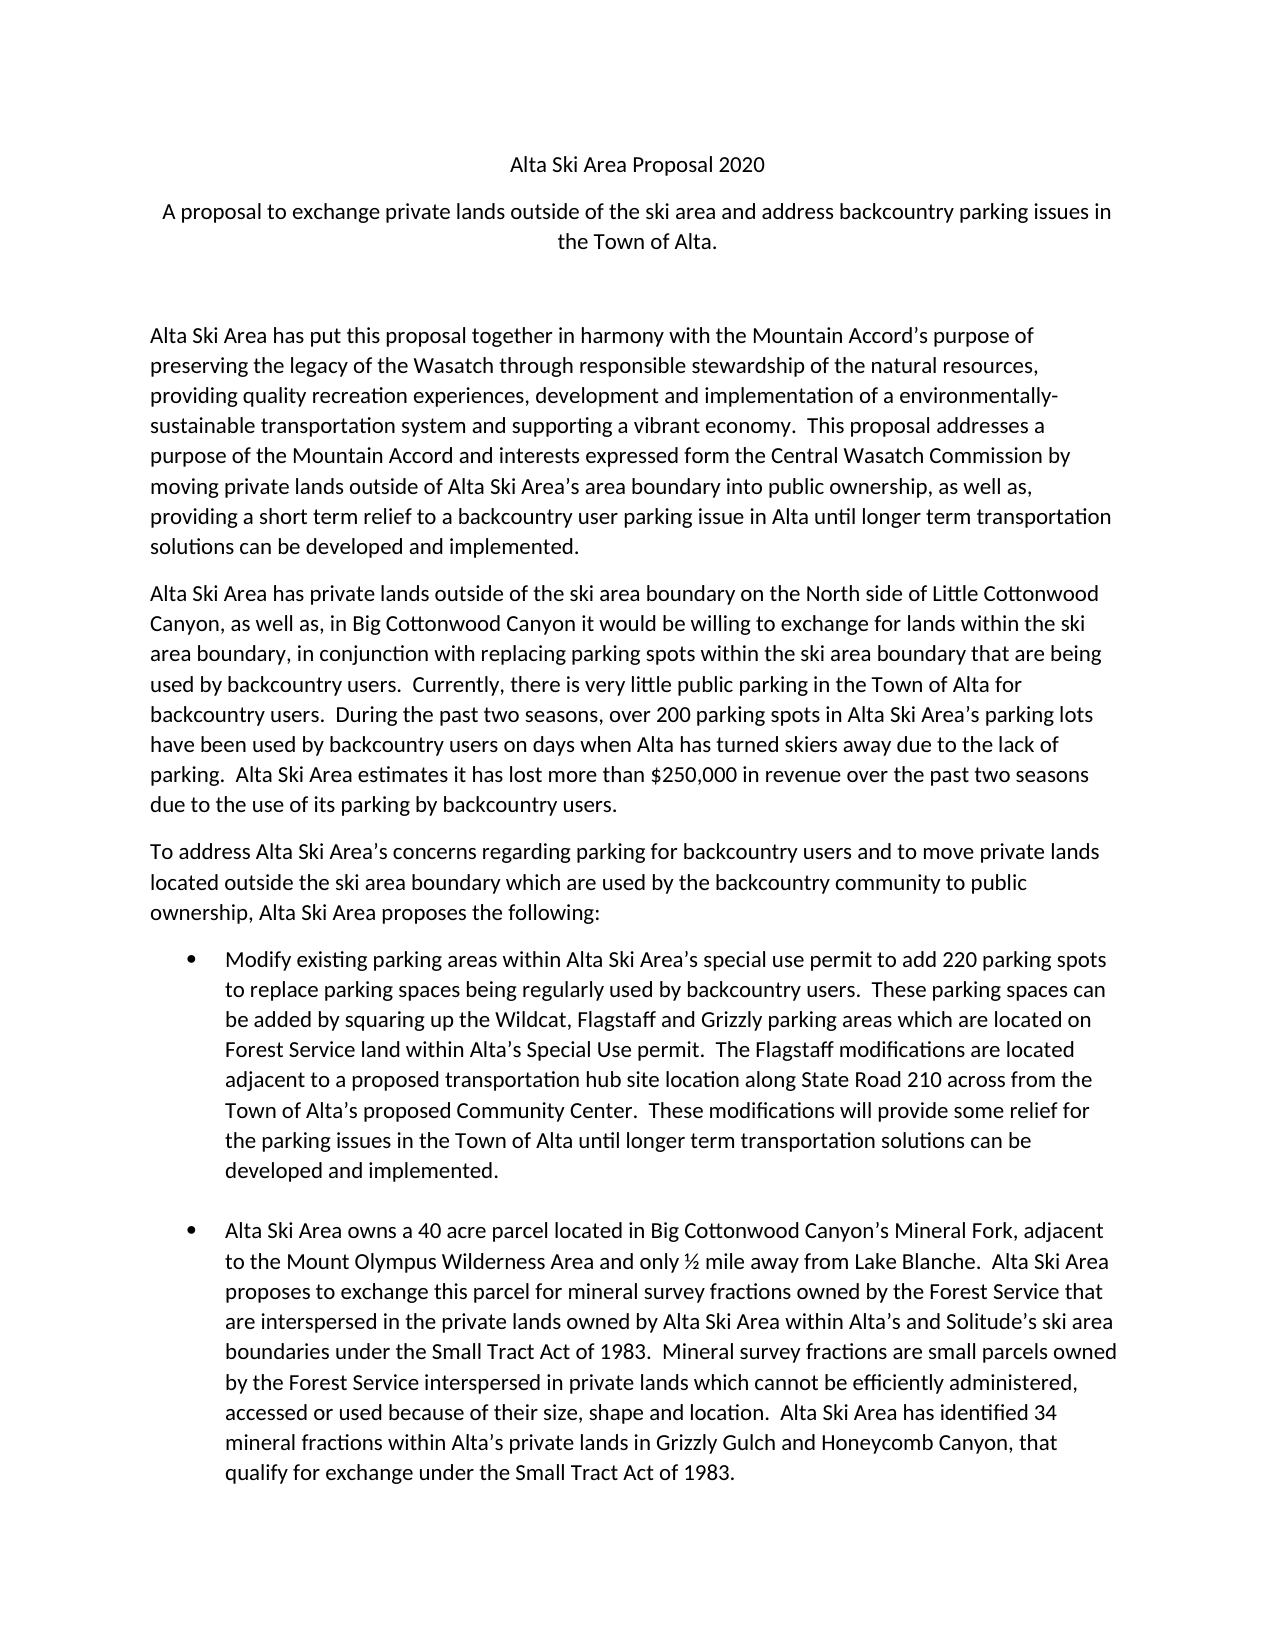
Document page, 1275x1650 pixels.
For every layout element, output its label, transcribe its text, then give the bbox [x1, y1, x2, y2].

list Alta Ski Area owns a 40 acre parcel located in Big Cottonwood Canyon’s Mineral Fork, adjacent to the Mount Olympus Wilderness Area and only ½ mile away from Lake Blanche. Alta Ski Area proposes to exchange this parcel for mineral survey fractions owned by the Forest Service that are interspersed in the private lands owned by Alta Ski Area within Alta’s and Solitude’s ski area boundaries under the Small Tract Act of 1983. Mineral survey fractions are small parcels owned by the Forest Service interspersed in private lands which cannot be efficiently administered, accessed or used because of their size, shape and location. Alta Ski Area has identified 34 mineral fractions within Alta’s private lands in Grizzly Gulch and Honeycomb Canyon, that qualify for exchange under the Small Tract Act of 1983. [187, 1217, 1125, 1486]
text Alta Ski Area has private lands outside of the ski area boundary on the North side of Little Cottonwood Canyon, as well as, in Big Cottonwood Canyon it would be willing to exchange for lands within the ski area boundary, in conjunction with replacing parking spots within the ski area boundary that are being used by backcountry users. Currently, there is very little public parking in the Town of Alta for backcountry users. During the past two seasons, over 200 parking spots in Alta Ski Area’s parking lots have been used by backcountry users on days when Alta has turned skiers away due to the lack of parking. Alta Ski Area estimates it has lost more than $250,000 in revenue over the past two seasons due to the use of its parking by backcountry users. [150, 579, 1125, 819]
list Modify existing parking areas within Alta Ski Area’s special use permit to add 220 parking spots to replace parking spaces being regularly used by backcountry users. These parking spaces can be added by squaring up the Wildcat, Flagstaff and Grizzly parking areas which are located on Forest Service land within Alta’s Special Use permit. The Flagstaff modifications are located adjacent to a proposed transportation hub site location along State Road 210 across from the Town of Alta’s proposed Community Center. These modifications will provide some relief for the parking issues in the Town of Alta until longer term transportation solutions can be developed and implemented. [187, 945, 1125, 1184]
text Alta Ski Area Proposal 2020 [150, 150, 1125, 178]
text To address Alta Ski Area’s concerns regarding parking for backcountry users and to move private lands located outside the ski area boundary which are used by the backcountry community to public ownership, Alta Ski Area proposes the following: [150, 837, 1125, 926]
text Alta Ski Area has put this proposal together in harmony with the Mountain Accord’s purpose of preserving the legacy of the Wasatch through responsible stewardship of the natural resources, providing quality recreation experiences, development and implementation of a environmentally-sustainable transportation system and supporting a vibrant economy. This proposal addresses a purpose of the Mountain Accord and interests expressed form the Central Wasatch Commission by moving private lands outside of Alta Ski Area’s area boundary into public ownership, as well as, providing a short term relief to a backcountry user parking issue in Alta until longer term transportation solutions can be developed and implemented. [150, 321, 1125, 560]
text A proposal to exchange private lands outside of the ski area and address backcountry parking issues in the Town of Alta. [150, 197, 1125, 255]
